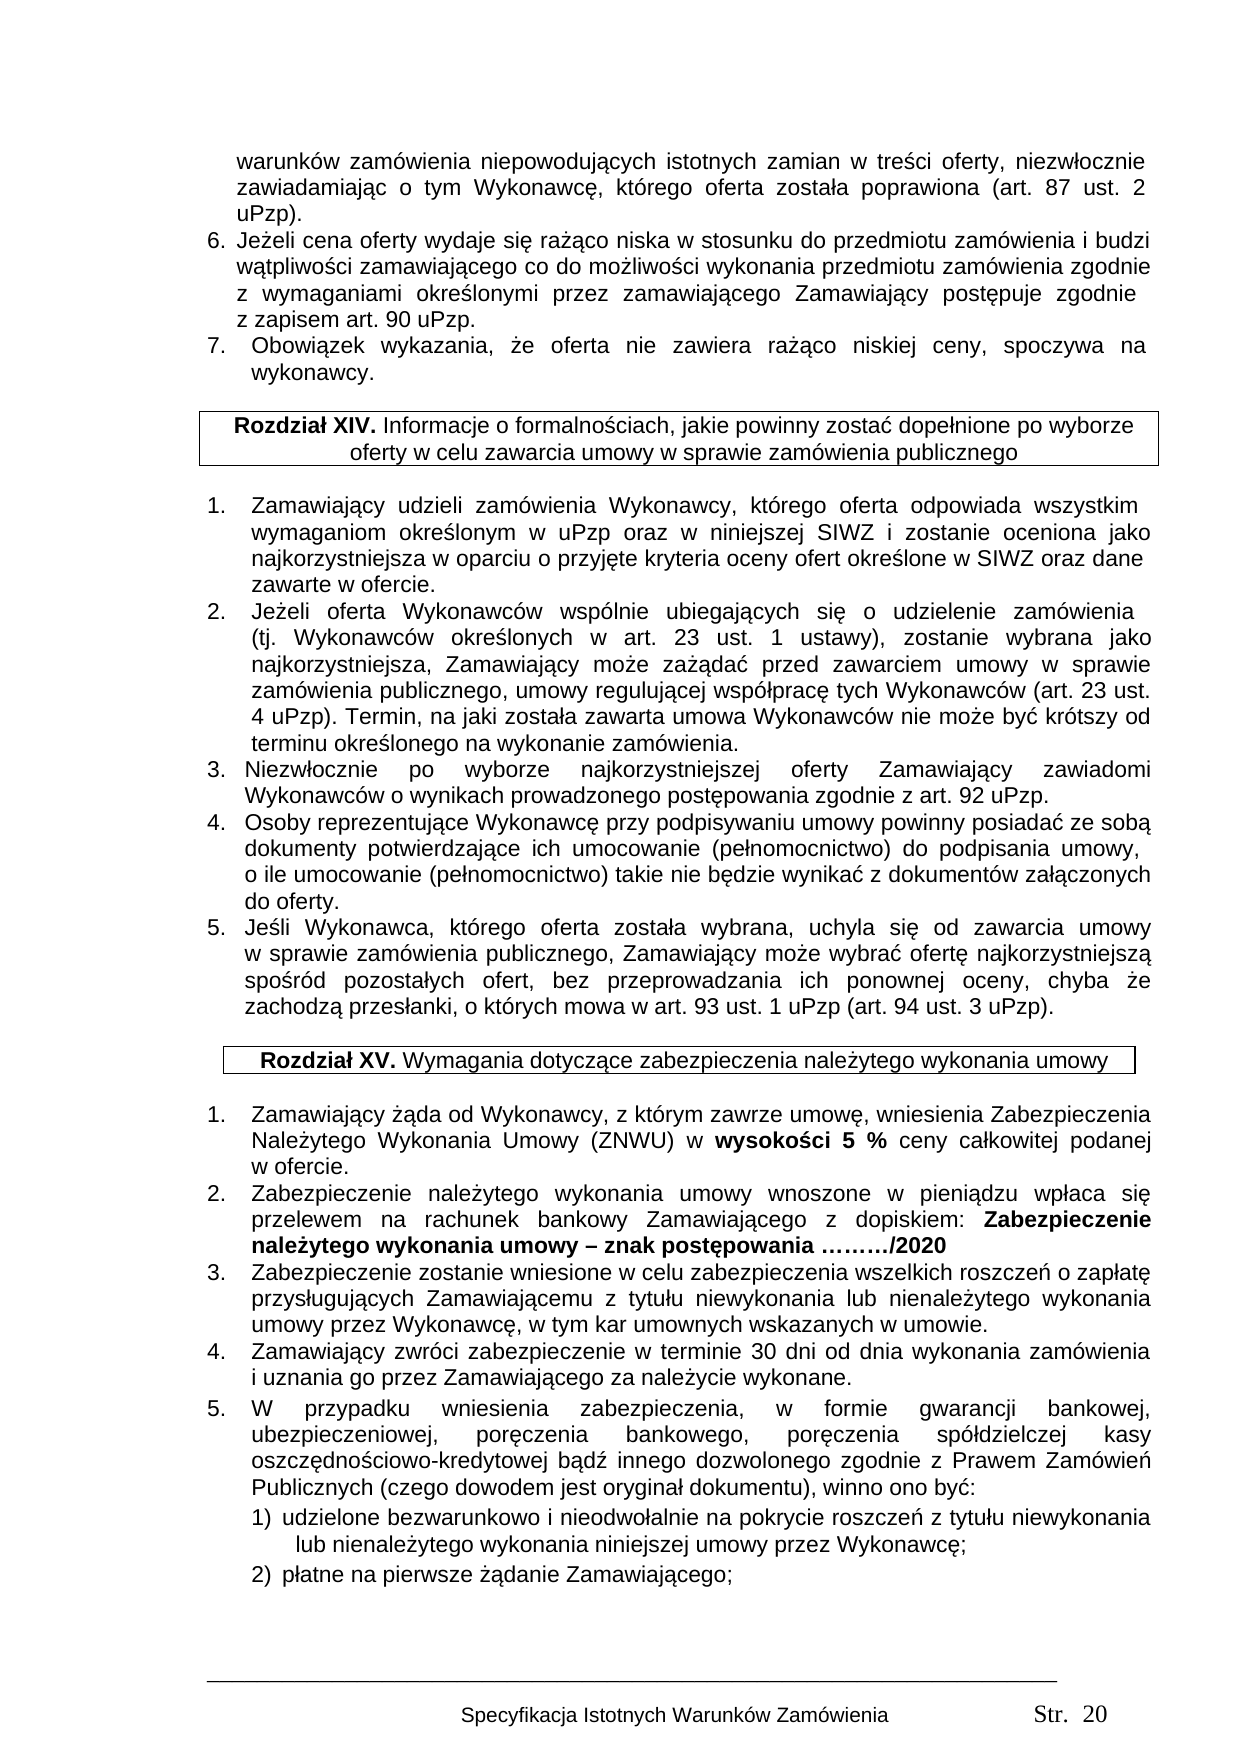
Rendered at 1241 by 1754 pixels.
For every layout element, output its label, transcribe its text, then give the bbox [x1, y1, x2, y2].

list udzielone bezwarunkowo i nieodwołalnie na pokrycie roszczeń z tytułu niewykonania lub nienależytego wykonania niniejszej umowy przez Wykonawcę; [251, 1504, 1152, 1557]
list Obowiązek wykazania, że oferta nie zawiera rażąco niskiej ceny, spoczywa na wykonawcy. [207, 332, 1146, 385]
list Zabezpieczenie należytego wykonania umowy wnoszone w pieniądzu wpłaca się przelewem na rachunek bankowy Zamawiającego z dopiskiem: Zabezpieczenie należytego wykonania umowy – znak postępowania ………/2020 [207, 1180, 1152, 1259]
list Zamawiający udzieli zamówienia Wykonawcy, którego oferta odpowiada wszystkim wymaganiom określonym w uPzp oraz w niniejszej SIWZ i zostanie oceniona jako najkorzystniejsza w oparciu o przyjęte kryteria oceny ofert określone w SIWZ oraz dane zawarte w ofercie. [207, 492, 1152, 598]
list W przypadku wniesienia zabezpieczenia, w formie gwarancji bankowej, ubezpieczeniowej, poręczenia bankowego, poręczenia spółdzielczej kasy oszczędnościowo-kredytowej bądź innego dozwolonego zgodnie z Prawem Zamówień Publicznych (czego dowodem jest oryginał dokumentu), winno ono być: [207, 1395, 1152, 1500]
list Zabezpieczenie zostanie wniesione w celu zabezpieczenia wszelkich roszczeń o zapłatę przysługujących Zamawiającemu z tytułu niewykonania lub nienależytego wykonania umowy przez Wykonawcę, w tym kar umownych wskazanych w umowie. [207, 1259, 1152, 1338]
list Zamawiający żąda od Wykonawcy, z którym zawrze umowę, wniesienia Zabezpieczenia Należytego Wykonania Umowy (ZNWU) w wysokości 5 % ceny całkowitej podanej w ofercie. [207, 1101, 1152, 1180]
list płatne na pierwsze żądanie Zamawiającego; [251, 1561, 1152, 1587]
list Niezwłocznie po wyborze najkorzystniejszej oferty Zamawiający zawiadomi Wykonawców o wynikach prowadzonego postępowania zgodnie z art. 92 uPzp. [207, 756, 1152, 809]
list Jeżeli oferta Wykonawców wspólnie ubiegających się o udzielenie zamówienia (tj. Wykonawców określonych w art. 23 ust. 1 ustawy), zostanie wybrana jako najkorzystniejsza, Zamawiający może zażądać przed zawarciem umowy w sprawie zamówienia publicznego, umowy regulującej współpracę tych Wykonawców (art. 23 ust. 4 uPzp). Termin, na jaki została zawarta umowa Wykonawców nie może być krótszy od terminu określonego na wykonanie zamówienia. [207, 598, 1152, 756]
table_header Rozdział XIV. Informacje o formalnościach, jakie powinny zostać dopełnione po wyborze oferty w celu zawarcia umowy w sprawie zamówienia publicznego [200, 412, 1158, 465]
list Jeżeli cena oferty wydaje się rażąco niska w stosunku do przedmiotu zamówienia i budzi wątpliwości zamawiającego co do możliwości wykonania przedmiotu zamówienia zgodnie z wymaganiami określonymi przez zamawiającego Zamawiający postępuje zgodnie z zapisem art. 90 uPzp. [207, 227, 1152, 332]
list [207, 148, 1146, 227]
list Osoby reprezentujące Wykonawcę przy podpisywaniu umowy powinny posiadać ze sobą dokumenty potwierdzające ich umocowanie (pełnomocnictwo) do podpisania umowy, o ile umocowanie (pełnomocnictwo) takie nie będzie wynikać z dokumentów załączonych do oferty. [207, 809, 1152, 914]
table_header Rozdział XV. Wymagania dotyczące zabezpieczenia należytego wykonania umowy [224, 1047, 1134, 1073]
list Zamawiający zwróci zabezpieczenie w terminie 30 dni od dnia wykonania zamówienia i uznania go przez Zamawiającego za należycie wykonane. [207, 1338, 1152, 1391]
list Jeśli Wykonawca, którego oferta została wybrana, uchyla się od zawarcia umowy w sprawie zamówienia publicznego, Zamawiający może wybrać ofertę najkorzystniejszą spośród pozostałych ofert, bez przeprowadzania ich ponownej oceny, chyba że zachodzą przesłanki, o których mowa w art. 93 ust. 1 uPzp (art. 94 ust. 3 uPzp). [207, 914, 1152, 1019]
